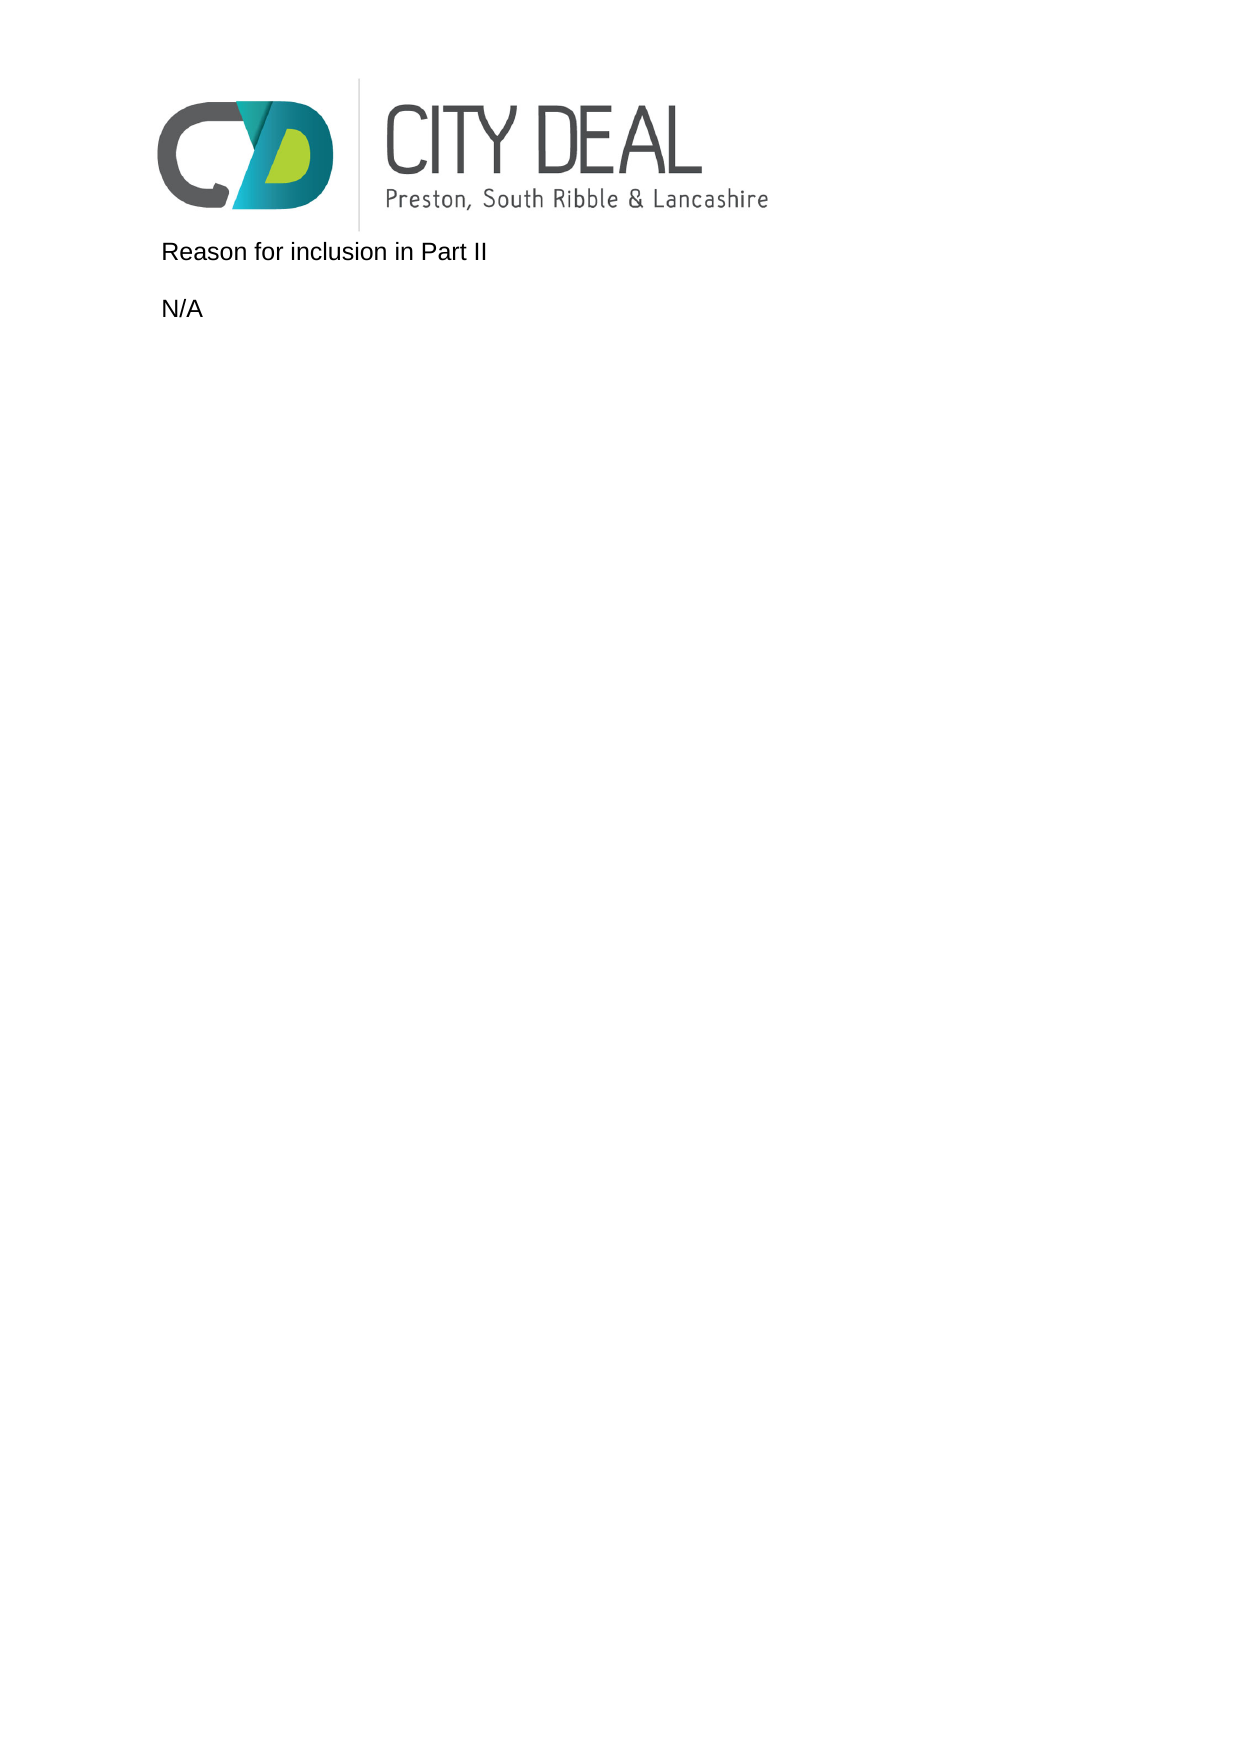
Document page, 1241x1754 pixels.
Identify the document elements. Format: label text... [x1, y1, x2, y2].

table_cell Reason for inclusion in Part II N/A [150, 236, 1106, 323]
picture [150, 73, 774, 237]
